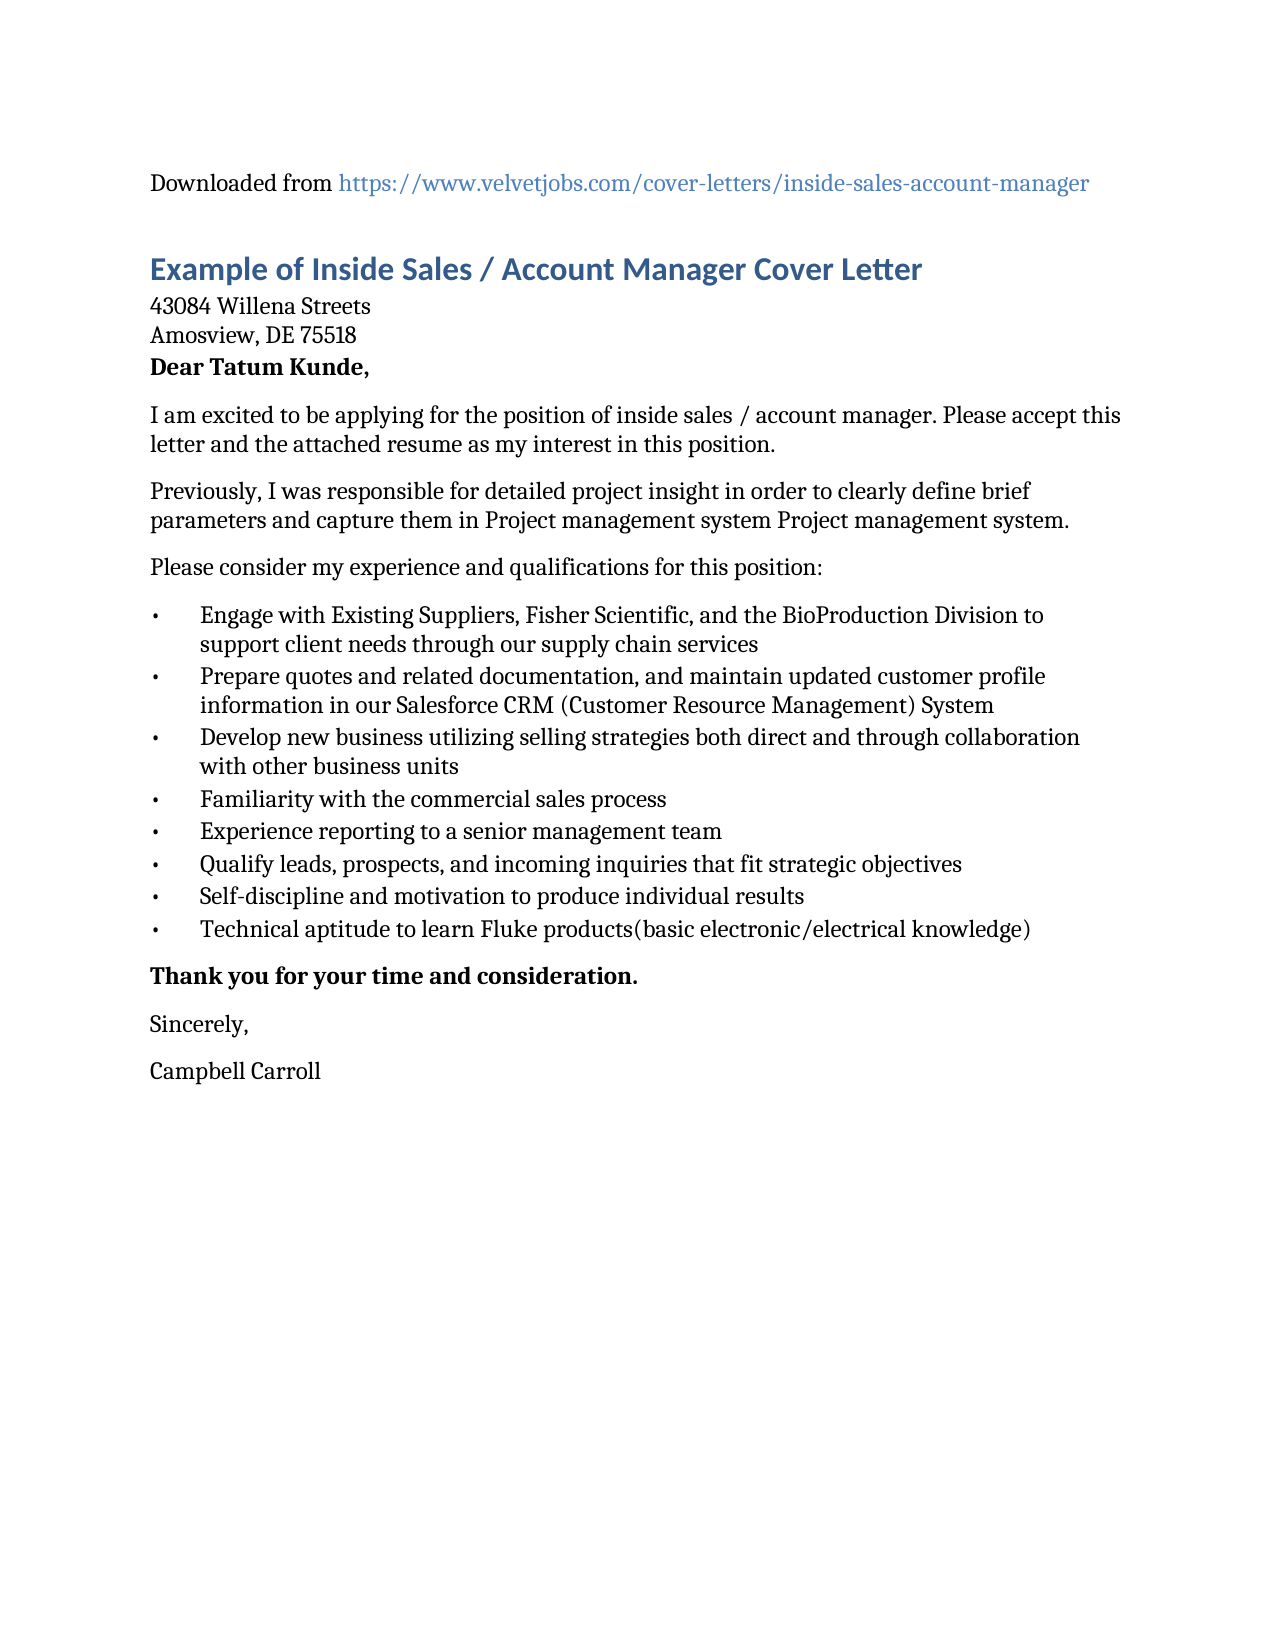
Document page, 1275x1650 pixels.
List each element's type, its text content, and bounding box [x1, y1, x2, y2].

list Self-discipline and motivation to produce individual results [150, 882, 1125, 911]
text Thank you for your time and consideration. [150, 962, 1125, 991]
list Technical aptitude to learn Fluke products(basic electronic/electrical knowledge) [150, 914, 1125, 943]
text Campbell Carroll [150, 1057, 1125, 1086]
list Prepare quotes and related documentation, and maintain updated customer profile information in our Salesforce CRM (Customer Resource Management) System [150, 662, 1125, 719]
subtitle Example of Inside Sales / Account Manager Cover Letter [150, 247, 1125, 288]
list Familiarity with the commercial sales process [150, 784, 1125, 813]
text Previously, I was responsible for detailed project insight in order to clearly define brief parameters and capture them in Project management system Project management system. [150, 477, 1125, 534]
text 43084 Willena Streets Amosview, DE 75518 [150, 292, 1125, 349]
list Engage with Existing Suppliers, Fisher Scientific, and the BioProduction Division to support client needs through our supply chain services [150, 601, 1125, 658]
text Dear Tatum Kunde, [150, 353, 1125, 382]
list Experience reporting to a senior management team [150, 817, 1125, 846]
text Please consider my experience and qualifications for this position: [150, 553, 1125, 582]
list Develop new business utilizing selling strategies both direct and through collaboration with other business units [150, 723, 1125, 781]
text I am excited to be applying for the position of inside sales / account manager. Please accept this letter and the attached resume as my interest in this position. [150, 401, 1125, 458]
text Downloaded from https://www.velvetjobs.com/cover-letters/inside-sales-account-manager [150, 169, 1125, 197]
list Qualify leads, prospects, and incoming inquiries that fit strategic objectives [150, 849, 1125, 878]
text Sincerely, [150, 1009, 1125, 1038]
